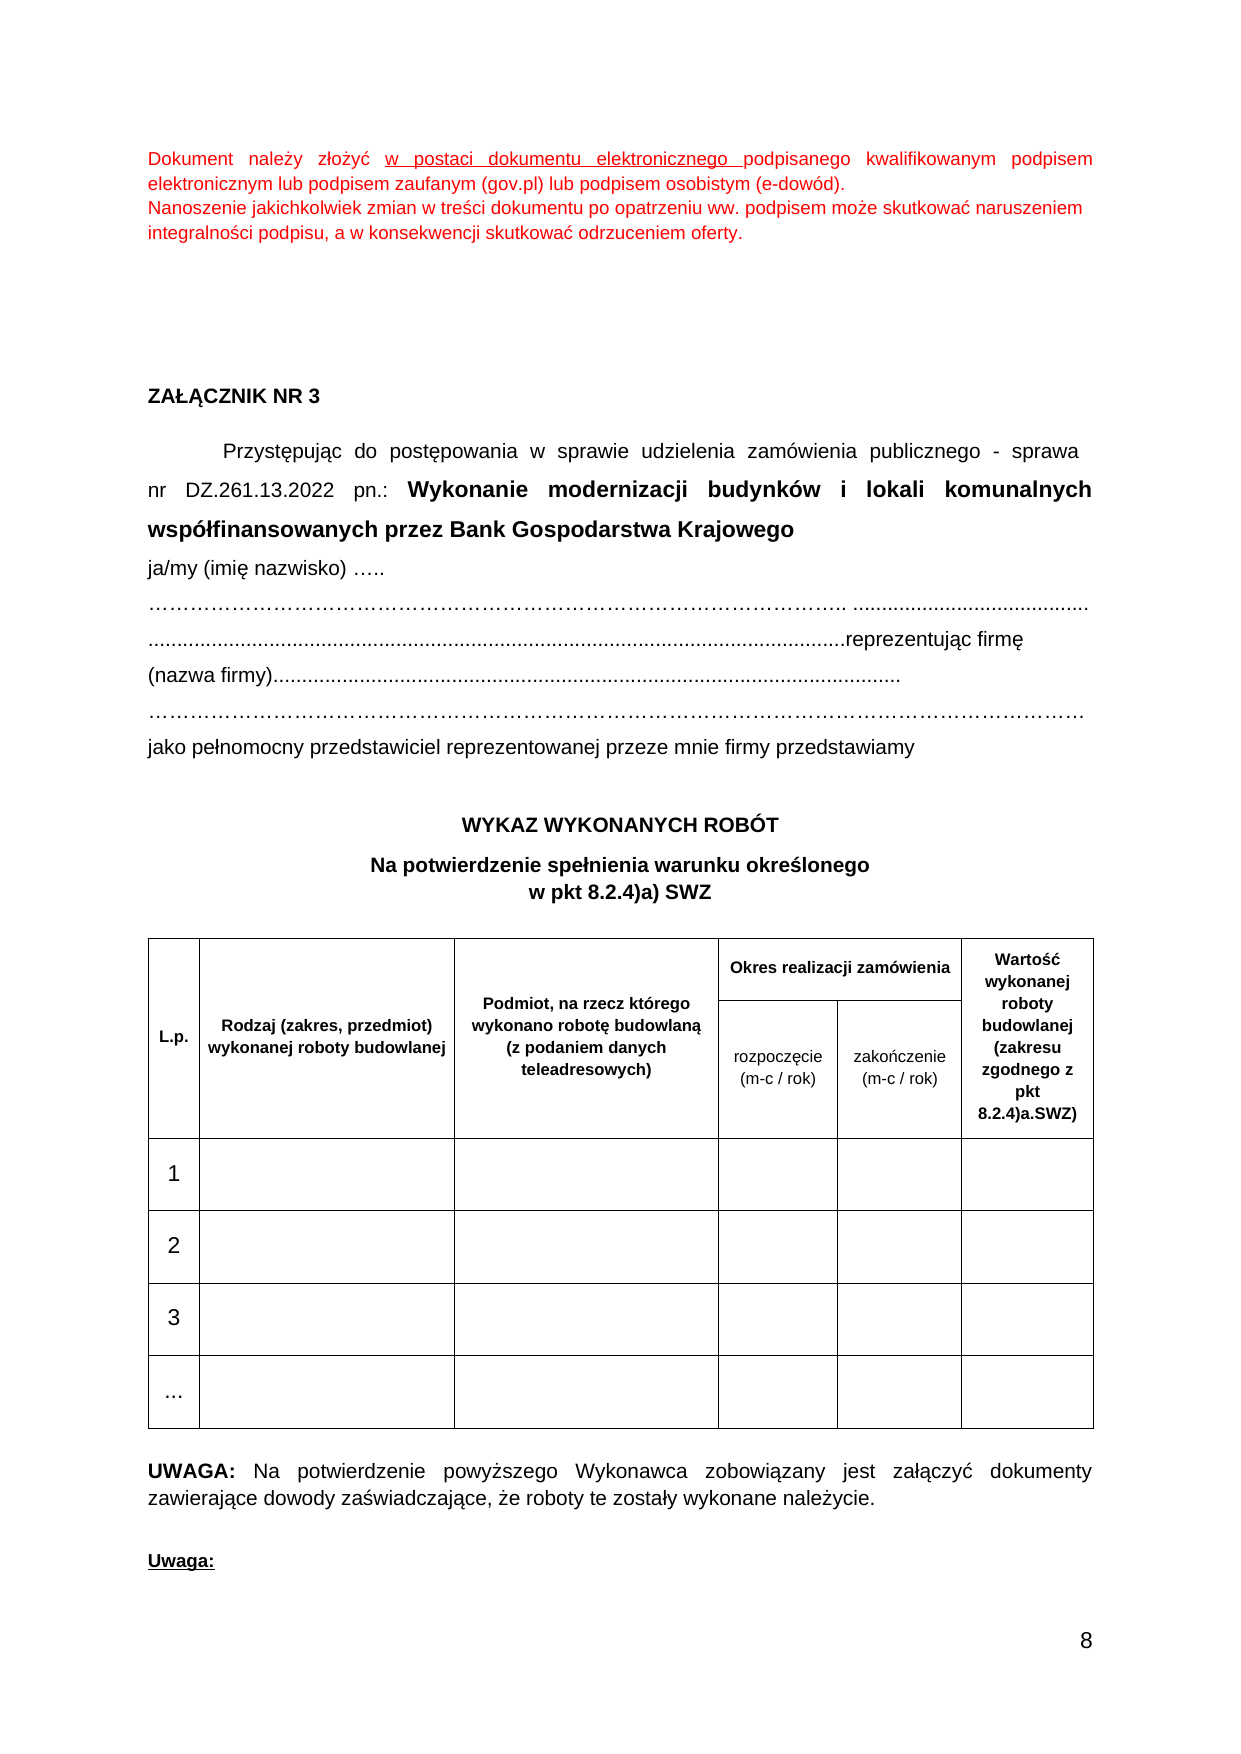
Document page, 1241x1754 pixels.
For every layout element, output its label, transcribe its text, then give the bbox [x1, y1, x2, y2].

table_cell [838, 1356, 961, 1427]
subtitle WYKAZ WYKONANYCH ROBÓT [148, 813, 1093, 837]
table_header Wartość wykonanej roboty budowlanej (zakresu zgodnego z pkt 8.2.4)a.SWZ) [962, 939, 1093, 1138]
table_cell [200, 1211, 454, 1283]
table_cell rozpoczęcie (m-c / rok) [719, 1001, 837, 1138]
table_cell [962, 1284, 1093, 1355]
table_cell [719, 1356, 837, 1427]
table_cell [200, 1284, 454, 1355]
table_cell [455, 1284, 718, 1355]
table_cell [962, 1139, 1093, 1210]
table_cell ... [149, 1356, 199, 1427]
table_header L.p. [149, 939, 199, 1138]
text Nanoszenie jakichkolwiek zmian w treści dokumentu po opatrzeniu ww. podpisem może skutkować naruszeniem integralności podpisu, a w konsekwencji skutkować odrzuceniem oferty. [148, 197, 1093, 243]
table_header Podmiot, na rzecz którego wykonano robotę budowlaną (z podaniem danych teleadresowych) [455, 939, 718, 1138]
text ……………………………………………………………………………………………………………………… [148, 699, 1093, 723]
table_cell [962, 1356, 1093, 1427]
text jako pełnomocny przedstawiciel reprezentowanej przeze mnie firmy przedstawiamy [148, 735, 1093, 759]
table_cell zakończenie (m-c / rok) [838, 1001, 961, 1138]
text UWAGA: Na potwierdzenie powyższego Wykonawca zobowiązany jest załączyć dokumenty zawierające dowody zaświadczające, że roboty te zostały wykonane należycie. [148, 1459, 1093, 1510]
text ja/my (imię nazwisko) …..……………………………………………………………………………………….. ..................................................................................................................................................................reprezentując firmę (nazwa firmy)............................................................................................................. [148, 555, 1093, 687]
table_cell 2 [149, 1211, 199, 1283]
text Uwaga: [148, 1550, 1093, 1571]
text Dokument należy złożyć w postaci dokumentu elektronicznego podpisanego kwalifikowanym podpisem elektronicznym lub podpisem zaufanym (gov.pl) lub podpisem osobistym (e-dowód). [148, 148, 1093, 194]
table_cell [719, 1284, 837, 1355]
table_cell [200, 1356, 454, 1427]
table_cell [455, 1211, 718, 1283]
table_cell [719, 1139, 837, 1210]
table_cell 3 [149, 1284, 199, 1355]
table_cell [455, 1139, 718, 1210]
table_cell [455, 1356, 718, 1427]
table_header Okres realizacji zamówienia [719, 939, 961, 1000]
table_cell [200, 1139, 454, 1210]
table_cell [962, 1211, 1093, 1283]
table_cell [719, 1211, 837, 1283]
table_cell [838, 1211, 961, 1283]
table_header Rodzaj (zakres, przedmiot) wykonanej roboty budowlanej [200, 939, 454, 1138]
text Przystępując do postępowania w sprawie udzielenia zamówienia publicznego - sprawa nr DZ.261.13.2022 pn.: Wykonanie modernizacji budynków i lokali komunalnych współfinansowanych przez Bank Gospodarstwa Krajowego [148, 439, 1093, 542]
table_cell [838, 1284, 961, 1355]
text ZAŁĄCZNIK NR 3 [148, 384, 1093, 408]
table_cell 1 [149, 1139, 199, 1210]
table_cell [838, 1139, 961, 1210]
text Na potwierdzenie spełnienia warunku określonego w pkt 8.2.4)a) SWZ [148, 853, 1093, 904]
